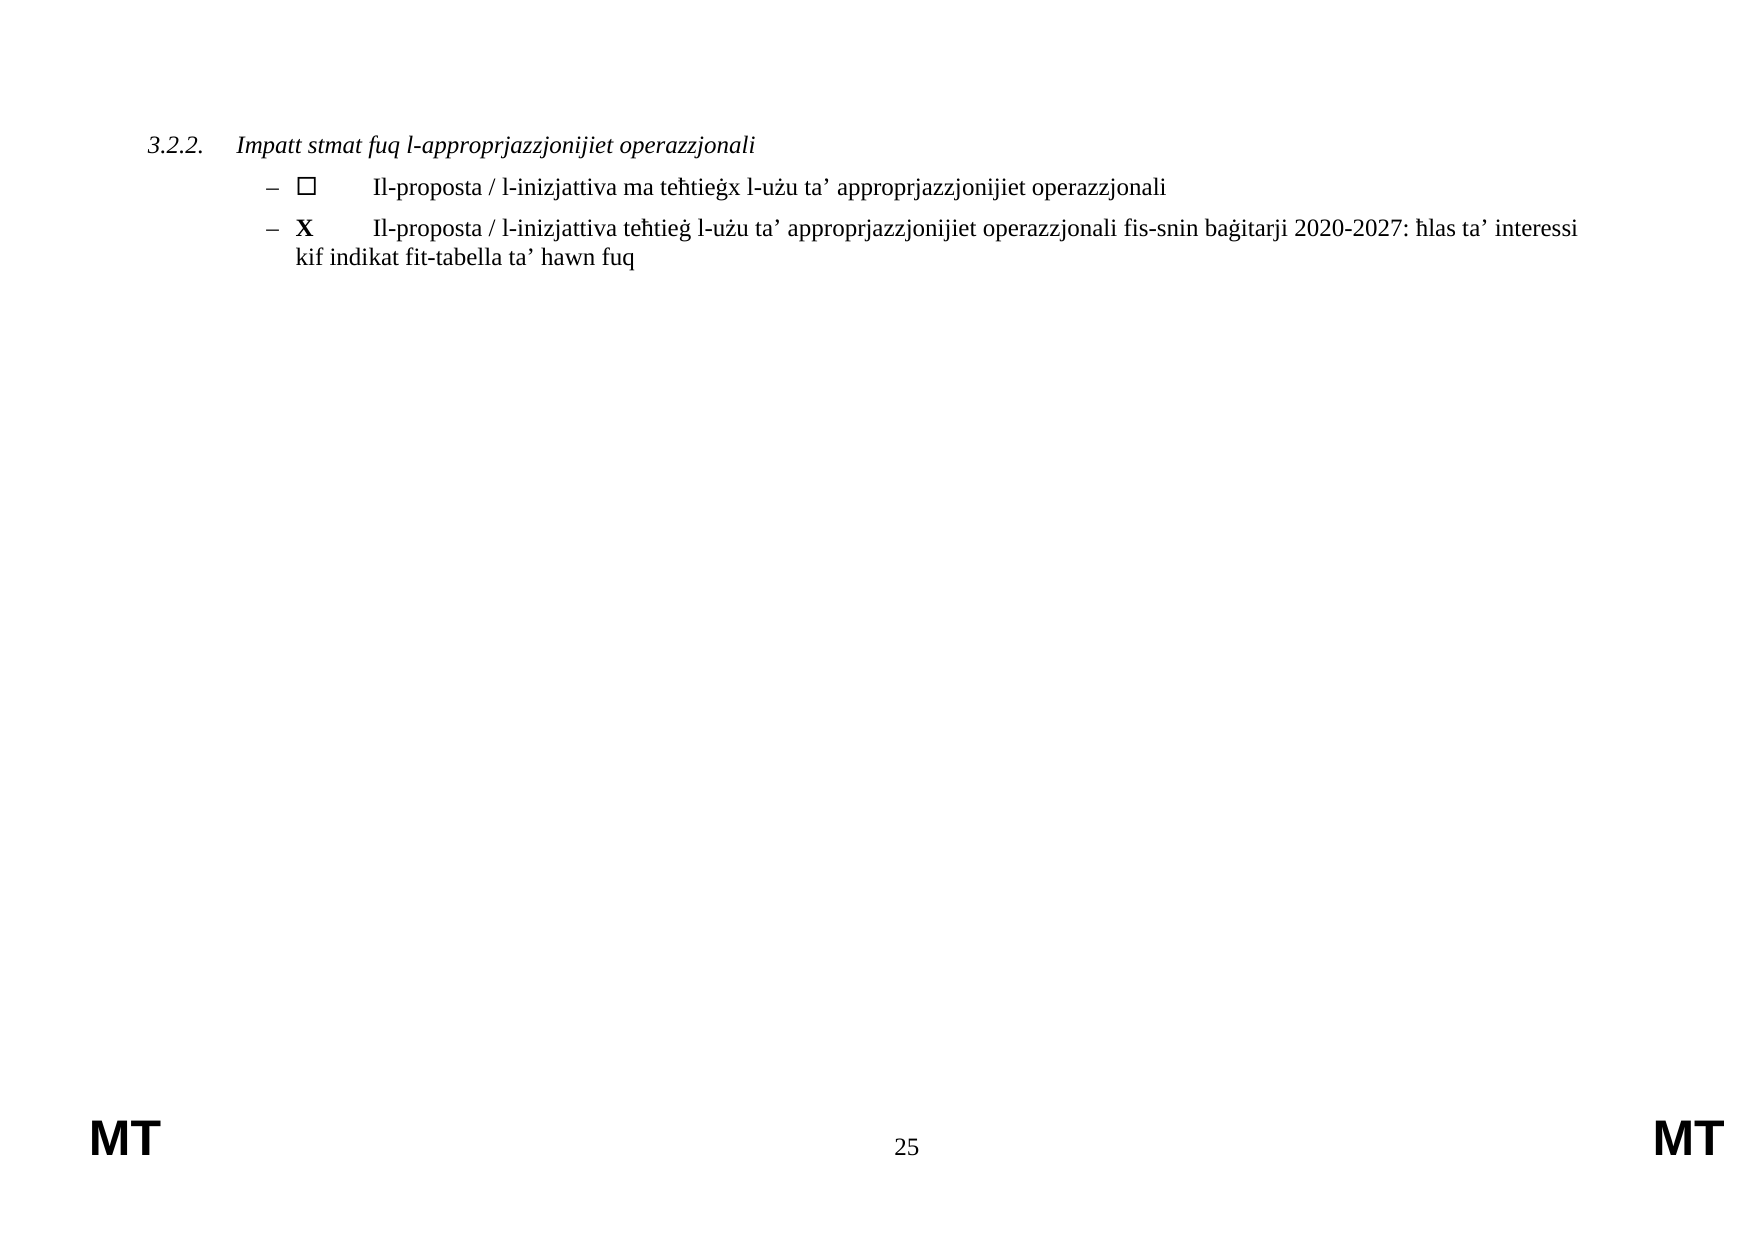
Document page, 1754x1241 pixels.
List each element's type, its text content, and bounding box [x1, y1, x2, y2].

list Il-proposta / l-inizjattiva ma teħtieġx l-użu ta’ approprjazzjonijiet operazzjonali [266, 172, 1606, 201]
list X Il-proposta / l-inizjattiva teħtieġ l-użu ta’ approprjazzjonijiet operazzjonali fis-snin baġitarji 2020-2027: ħlas ta’ interessi kif indikat fit-tabella ta’ hawn fuq [266, 213, 1606, 271]
subtitle 3.2.2. Impatt stmat fuq l-approprjazzjonijiet operazzjonali [148, 131, 1606, 159]
